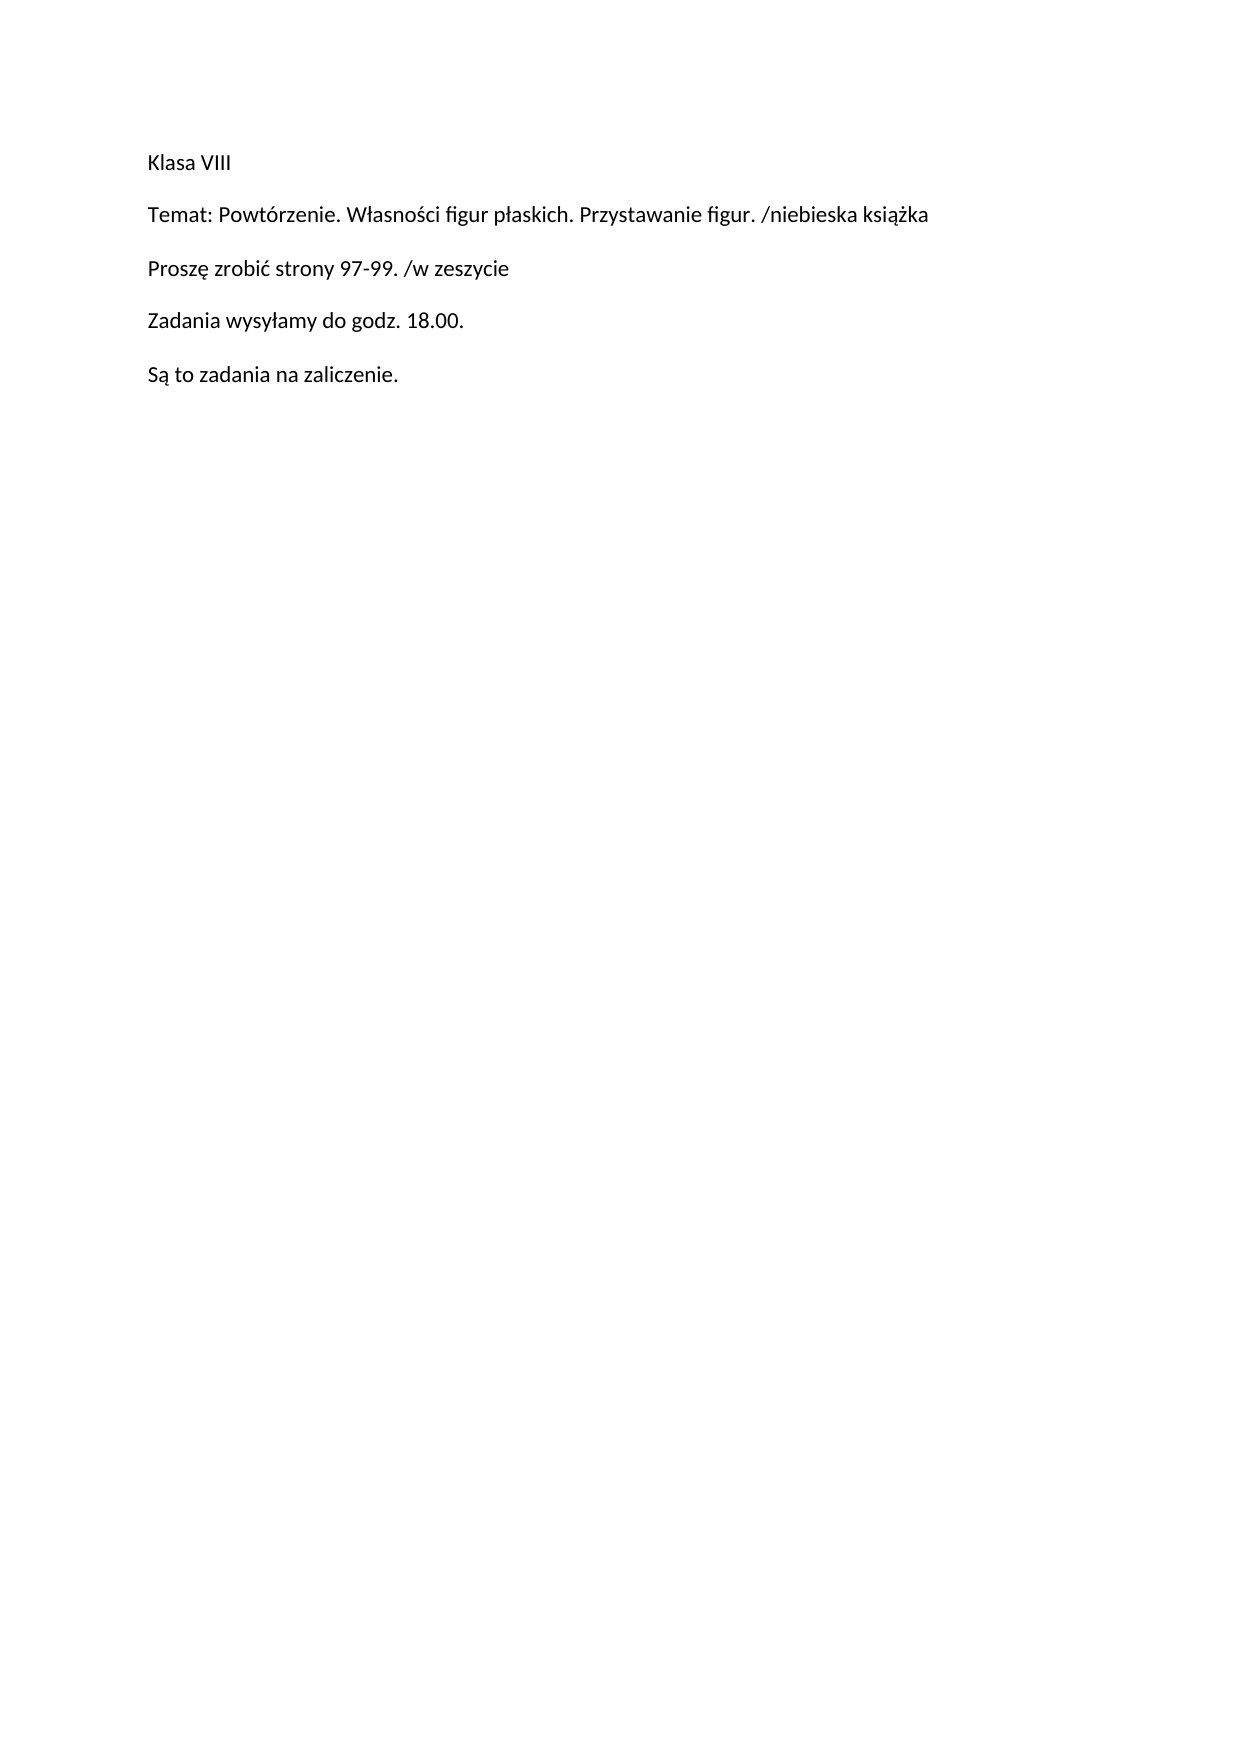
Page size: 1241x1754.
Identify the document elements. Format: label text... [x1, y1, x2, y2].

text Proszę zrobić strony 97-99. /w zeszycie [148, 254, 1093, 282]
text Zadania wysyłamy do godz. 18.00. [148, 307, 1093, 335]
text Są to zadania na zaliczenie. [148, 360, 1093, 388]
text Temat: Powtórzenie. Własności figur płaskich. Przystawanie figur. /niebieska książka [148, 201, 1093, 229]
text Klasa VIII [148, 148, 1093, 176]
